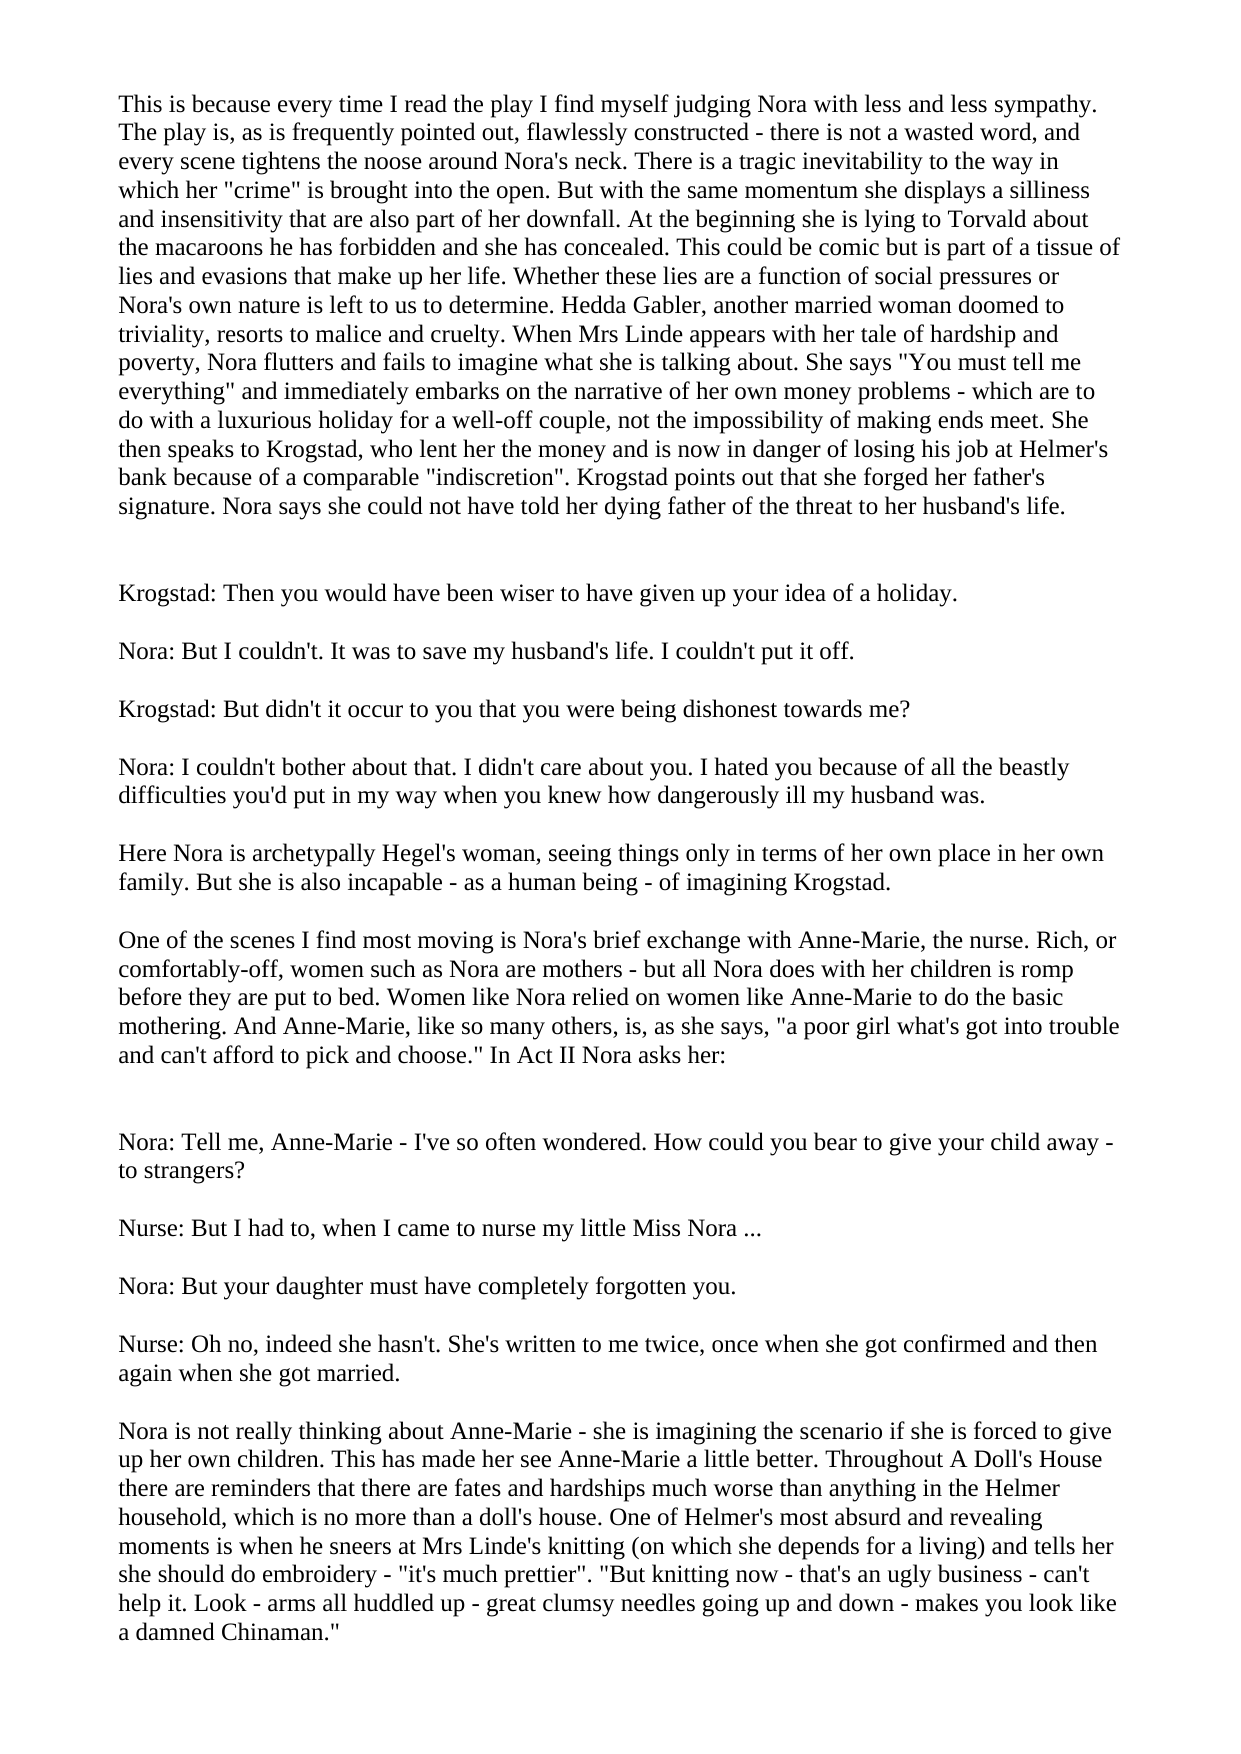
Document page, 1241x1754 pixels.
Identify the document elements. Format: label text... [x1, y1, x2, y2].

text Krogstad: But didn't it occur to you that you were being dishonest towards me? [118, 694, 1122, 722]
text One of the scenes I find most moving is Nora's brief exchange with Anne-Marie, the nurse. Rich, or comfortably-off, women such as Nora are mothers - but all Nora does with her children is romp before they are put to bed. Women like Nora relied on women like Anne-Marie to do the basic mothering. And Anne-Marie, like so many others, is, as she says, "a poor girl what's got into trouble and can't afford to pick and choose." In Act II Nora asks her: [118, 925, 1122, 1069]
text Nora: Tell me, Anne-Marie - I've so often wondered. How could you bear to give your child away - to strangers? [118, 1098, 1122, 1184]
text Nurse: Oh no, indeed she hasn't. She's written to me twice, once when she got confirmed and then again when she got married. [118, 1329, 1122, 1387]
text Nora: I couldn't bother about that. I didn't care about you. I hated you because of all the beastly difficulties you'd put in my way when you knew how dangerously ill my husband was. [118, 752, 1122, 809]
text Nora is not really thinking about Anne-Marie - she is imagining the scenario if she is forced to give up her own children. This has made her see Anne-Marie a little better. Throughout A Doll's House there are reminders that there are fates and hardships much worse than anything in the Helmer household, which is no more than a doll's house. One of Helmer's most absurd and revealing moments is when he sneers at Mrs Linde's knitting (on which she depends for a living) and tells her she should do embroidery - "it's much prettier". "But knitting now - that's an ugly business - can't help it. Look - arms all huddled up - great clumsy needles going up and down - makes you look like a damned Chinaman." [118, 1416, 1122, 1646]
text Nora: But your daughter must have completely forgotten you. [118, 1271, 1122, 1300]
text This is because every time I read the play I find myself judging Nora with less and less sympathy. The play is, as is frequently pointed out, flawlessly constructed - there is not a wasted word, and every scene tightens the noose around Nora's neck. There is a tragic inevitability to the way in which her "crime" is brought into the open. But with the same momentum she displays a silliness and insensitivity that are also part of her downfall. At the beginning she is lying to Torvald about the macaroons he has forbidden and she has concealed. This could be comic but is part of a tissue of lies and evasions that make up her life. Whether these lies are a function of social pressures or Nora's own nature is left to us to determine. Hedda Gabler, another married woman doomed to triviality, resorts to malice and cruelty. When Mrs Linde appears with her tale of hardship and poverty, Nora flutters and fails to imagine what she is talking about. She says "You must tell me everything" and immediately embarks on the narrative of her own money problems - which are to do with a luxurious holiday for a well-off couple, not the impossibility of making ends meet. She then speaks to Krogstad, who lent her the money and is now in danger of losing his job at Helmer's bank because of a comparable "indiscretion". Krogstad points out that she forged her father's signature. Nora says she could not have told her dying father of the threat to her husband's life. [118, 89, 1122, 520]
text Here Nora is archetypally Hegel's woman, seeing things only in terms of her own place in her own family. But she is also incapable - as a human being - of imagining Krogstad. [118, 838, 1122, 896]
text Nora: But I couldn't. It was to save my husband's life. I couldn't put it off. [118, 636, 1122, 664]
text Krogstad: Then you would have been wiser to have given up your idea of a holiday. [118, 549, 1122, 607]
text Nurse: But I had to, when I came to nurse my little Miss Nora ... [118, 1213, 1122, 1242]
